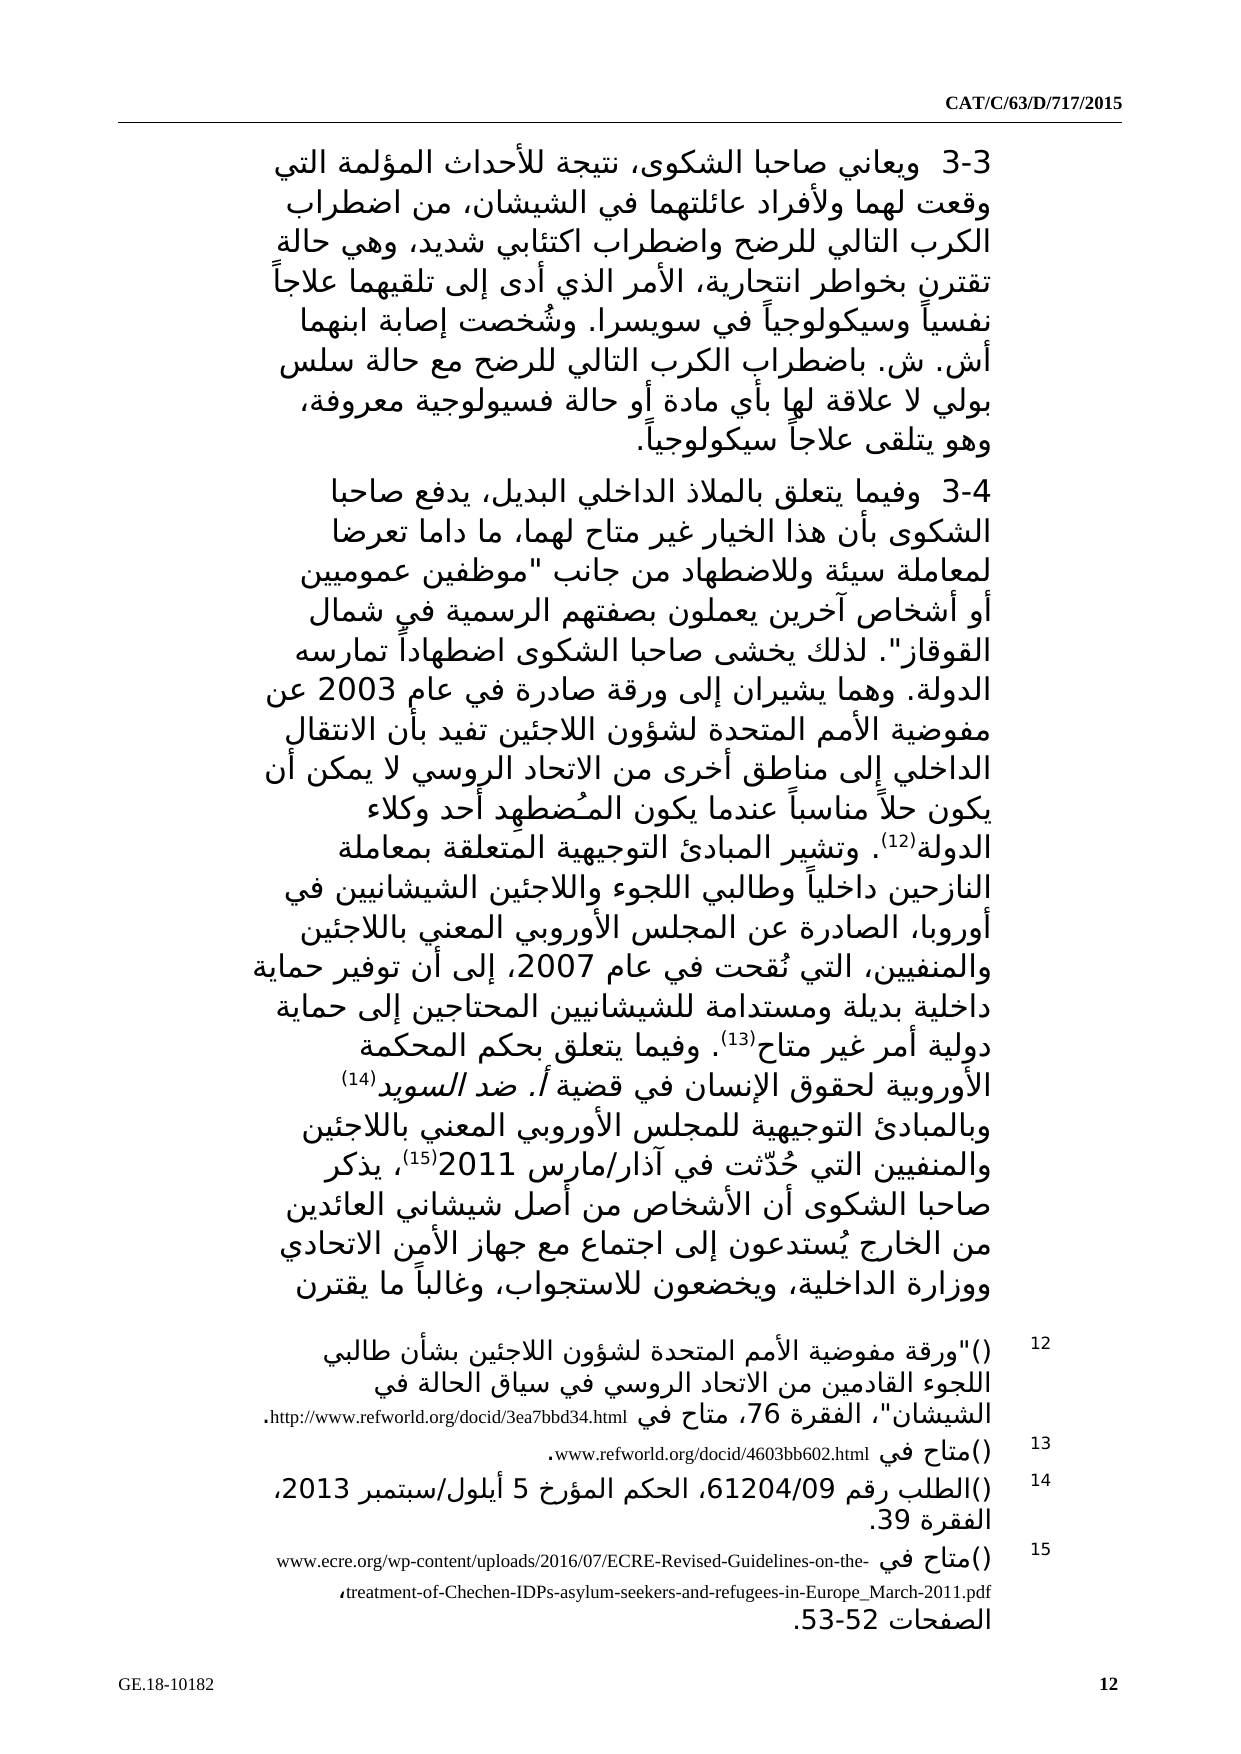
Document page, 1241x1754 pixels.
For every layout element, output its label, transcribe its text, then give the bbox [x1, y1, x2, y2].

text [248, 471, 992, 1302]
text 3-3 ويعاني صاحبا الشكوى، نتيجة للأحداث المؤلمة التي وقعت لهما ولأفراد عائلتهما في الشيشان، من اضطراب الكرب التالي للرضح واضطراب اكتئابي شديد، وهي حالة تقترن بخواطر انتحارية، الأمر الذي أدى إلى تلقيهما علاجاً نفسياً وسيكولوجياً في سويسرا. وشُخصت إصابة ابنهما أش. ش. باضطراب الكرب التالي للرضح مع حالة سلس بولي لا علاقة لها بأي مادة أو حالة فسيولوجية معروفة، وهو يتلقى علاجاً سيكولوجياً. [248, 142, 992, 458]
